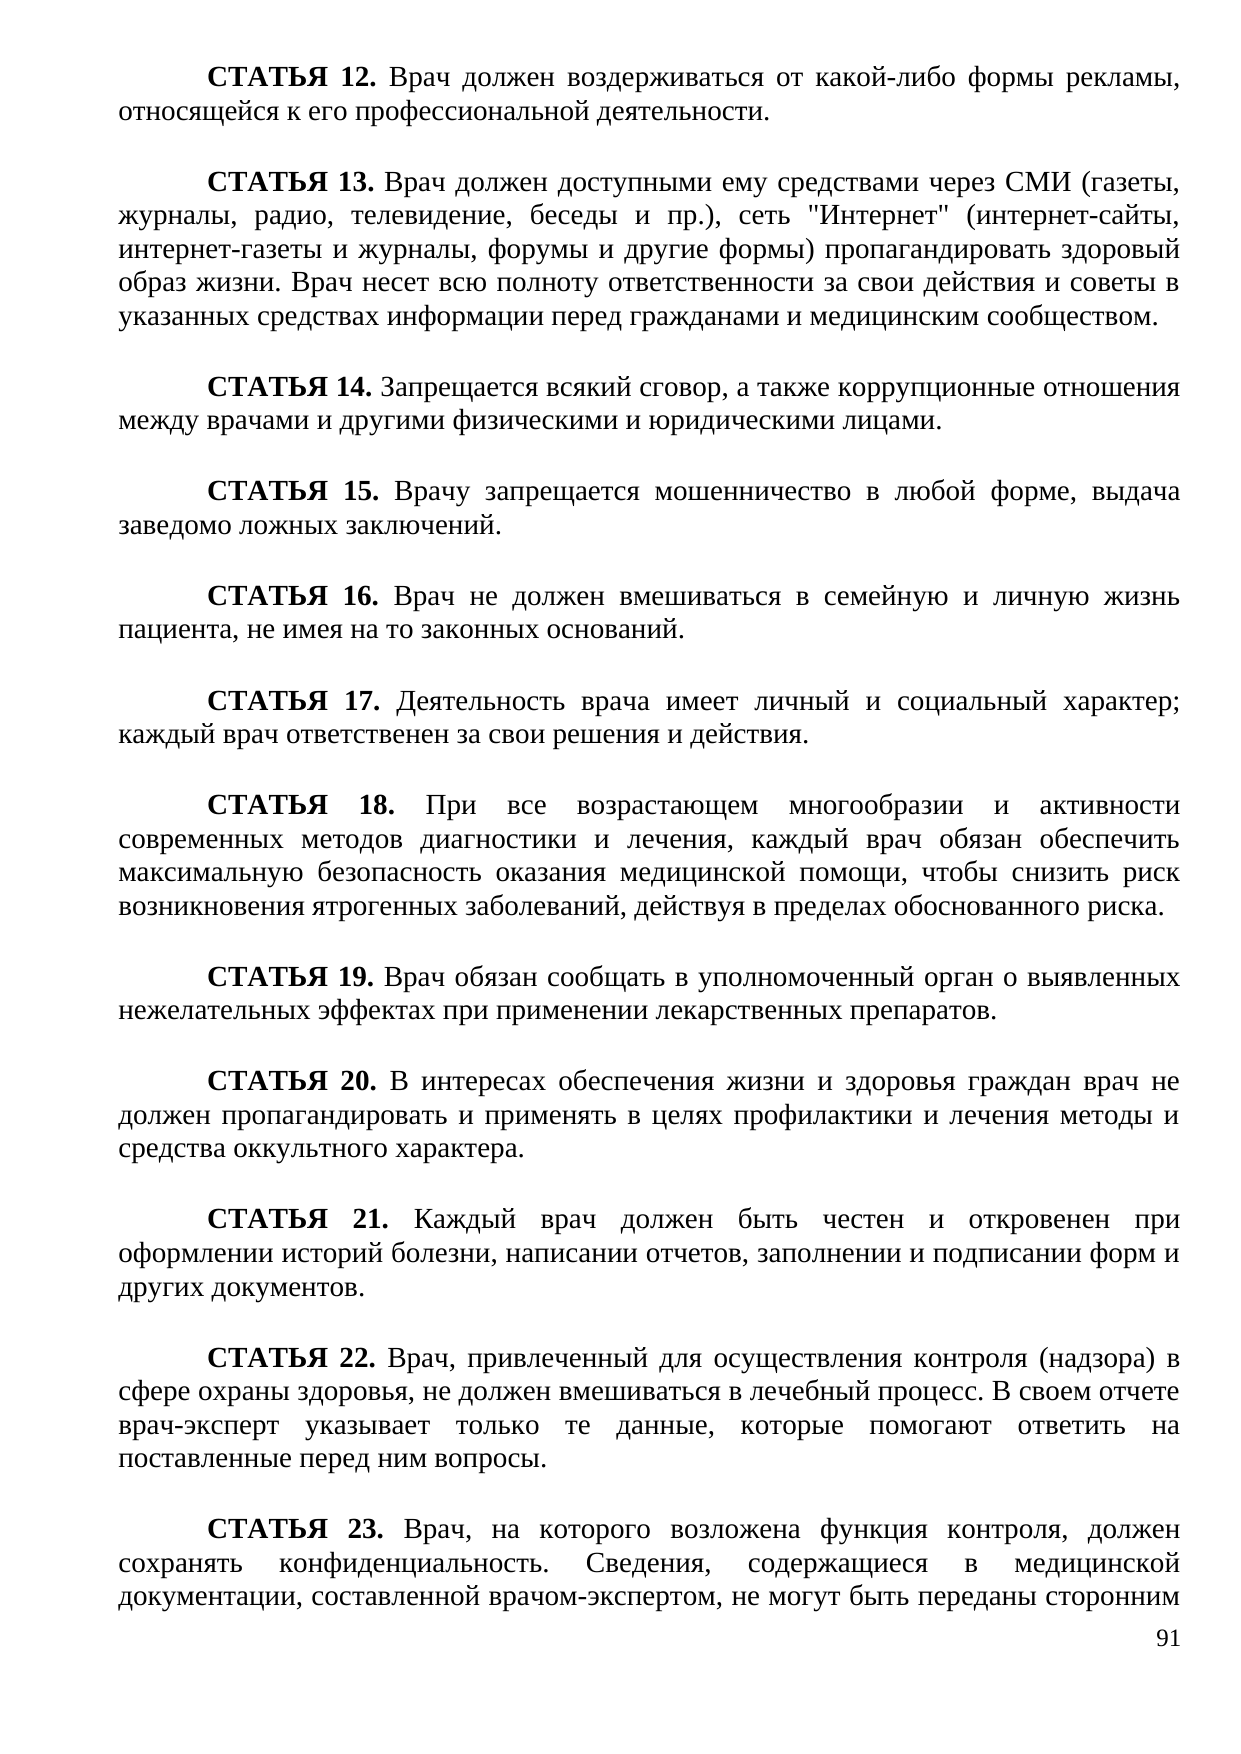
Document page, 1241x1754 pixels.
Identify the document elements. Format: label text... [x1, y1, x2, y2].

text СТАТЬЯ 19. Врач обязан сообщать в уполномоченный орган о выявленных нежелательных эффектах при применении лекарственных препаратов. [118, 959, 1181, 1026]
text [118, 1511, 1181, 1612]
text СТАТЬЯ 22. Врач, привлеченный для осуществления контроля (надзора) в сфере охраны здоровья, не должен вмешиваться в лечебный процесс. В своем отчете врач-эксперт указывает только те данные, которые помогают ответить на поставленные перед ним вопросы. [118, 1340, 1181, 1474]
text СТАТЬЯ 16. Врач не должен вмешиваться в семейную и личную жизнь пациента, не имея на то законных оснований. [118, 578, 1181, 645]
text СТАТЬЯ 20. В интересах обеспечения жизни и здоровья граждан врач не должен пропагандировать и применять в целях профилактики и лечения методы и средства оккультного характера. [118, 1063, 1181, 1164]
text СТАТЬЯ 13. Врач должен доступными ему средствами через СМИ (газеты, журналы, радио, телевидение, беседы и пр.), сеть "Интернет" (интернет-сайты, интернет-газеты и журналы, форумы и другие формы) пропагандировать здоровый образ жизни. Врач несет всю полноту ответственности за свои действия и советы в указанных средствах информации перед гражданами и медицинским сообществом. [118, 164, 1181, 331]
text СТАТЬЯ 12. Врач должен воздерживаться от какой-либо формы рекламы, относящейся к его профессиональной деятельности. [118, 59, 1181, 126]
text СТАТЬЯ 15. Врачу запрещается мошенничество в любой форме, выдача заведомо ложных заключений. [118, 473, 1181, 541]
text СТАТЬЯ 21. Каждый врач должен быть честен и откровенен при оформлении историй болезни, написании отчетов, заполнении и подписании форм и других документов. [118, 1202, 1181, 1302]
text СТАТЬЯ 14. Запрещается всякий сговор, а также коррупционные отношения между врачами и другими физическими и юридическими лицами. [118, 369, 1181, 436]
text СТАТЬЯ 18. При все возрастающем многообразии и активности современных методов диагностики и лечения, каждый врач обязан обеспечить максимальную безопасность оказания медицинской помощи, чтобы снизить риск возникновения ятрогенных заболеваний, действуя в пределах обоснованного риска. [118, 787, 1181, 921]
text СТАТЬЯ 17. Деятельность врача имеет личный и социальный характер; каждый врач ответственен за свои решения и действия. [118, 683, 1181, 750]
